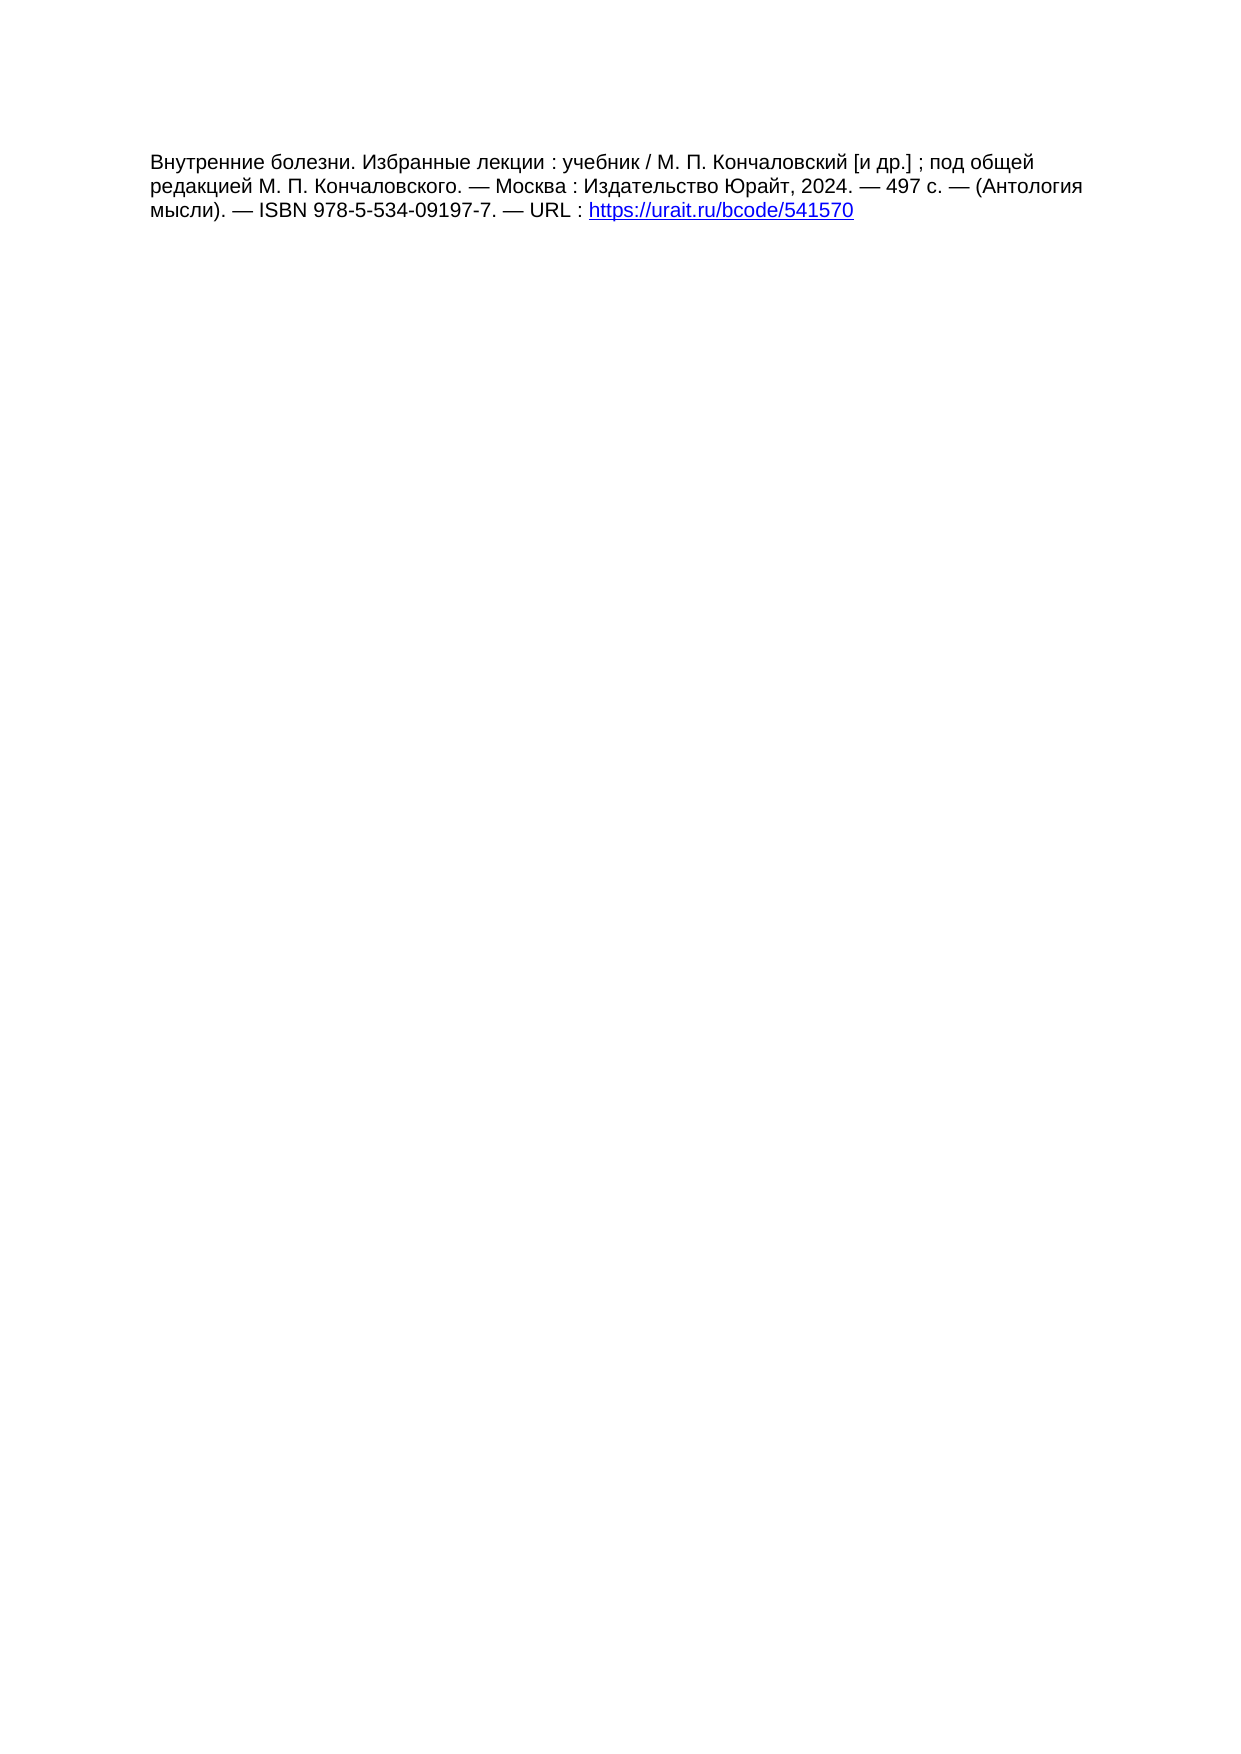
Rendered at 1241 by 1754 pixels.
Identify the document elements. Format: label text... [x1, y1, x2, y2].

text Внутренние болезни. Избранные лекции : учебник / М. П. Кончаловский [и др.] ; под общей редакцией М. П. Кончаловского. — Москва : Издательство Юрайт, 2024. — 497 с. — (Антология мысли). — ISBN 978-5-534-09197-7. — URL : https://urait.ru/bcode/541570 [150, 150, 1090, 222]
